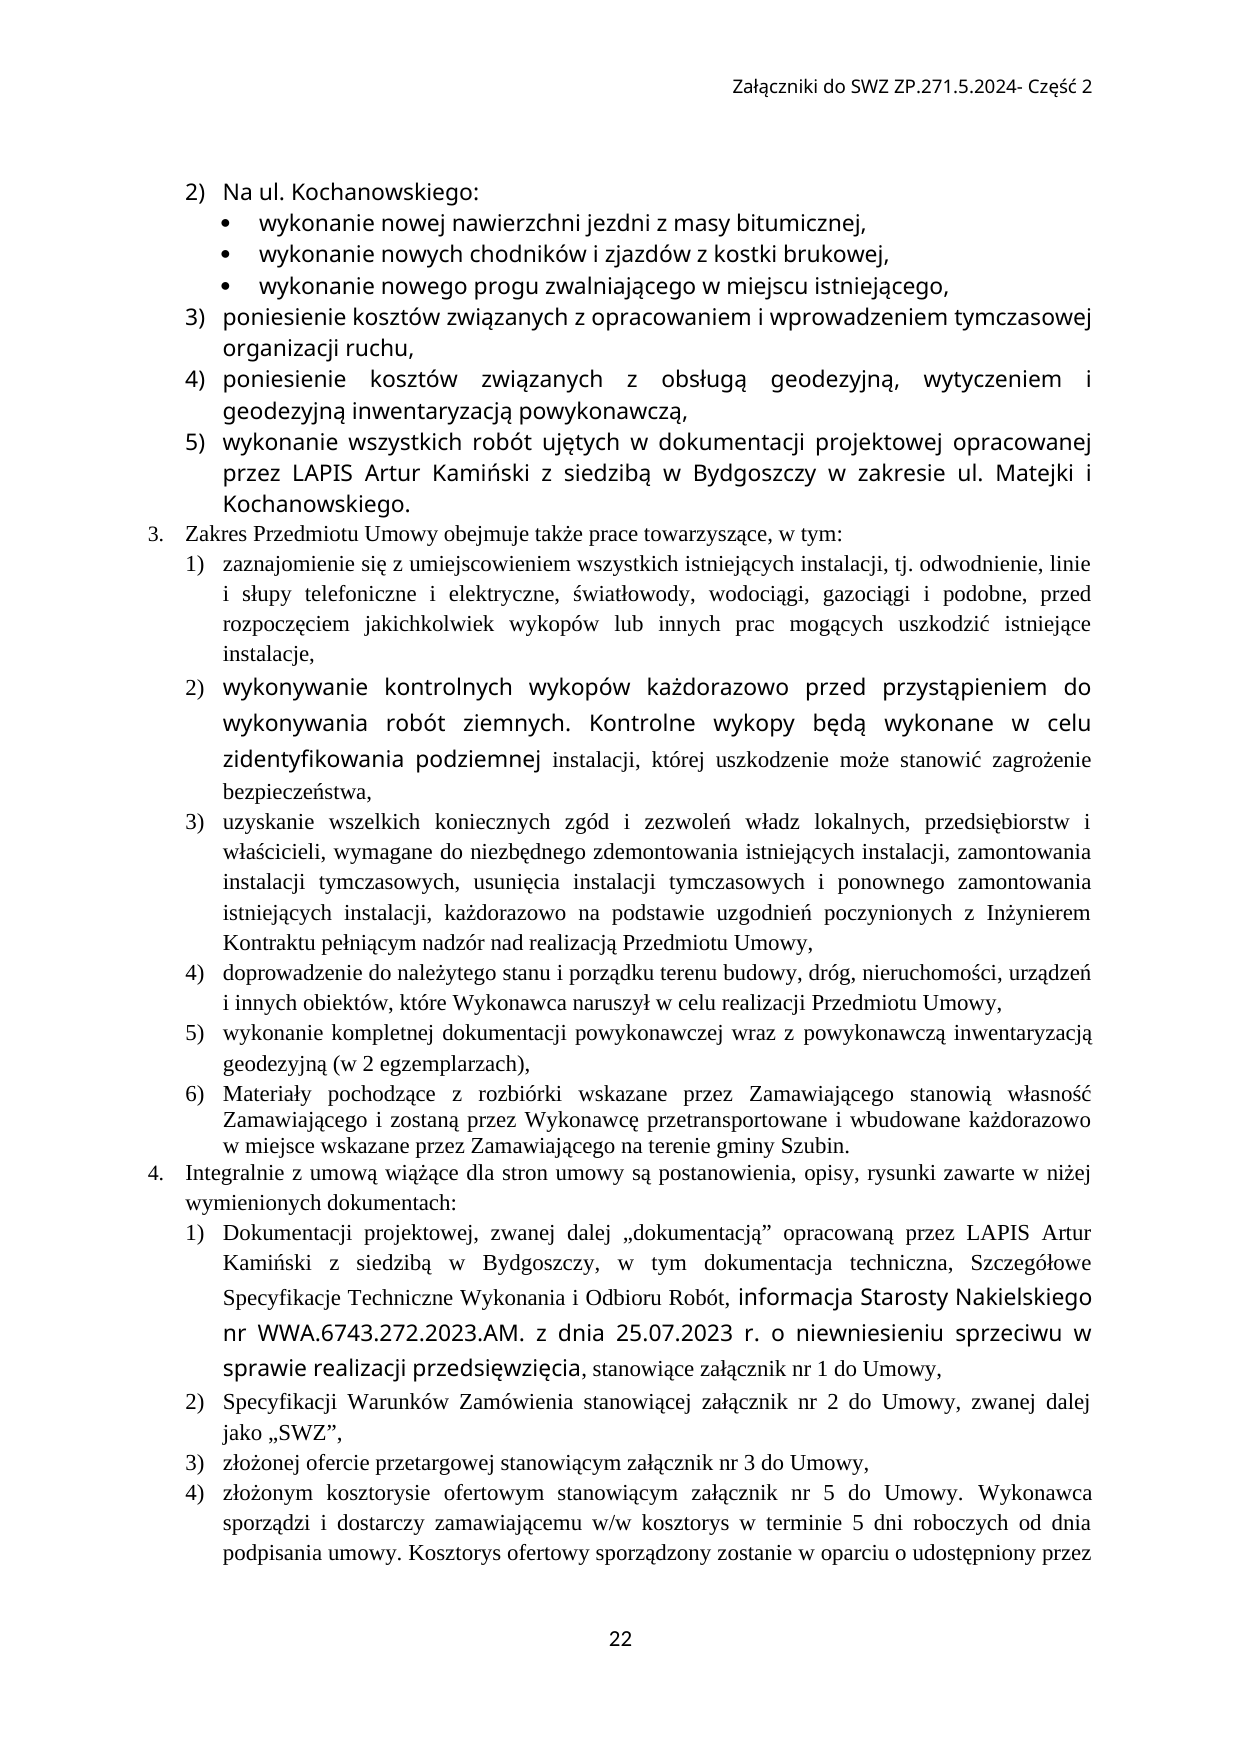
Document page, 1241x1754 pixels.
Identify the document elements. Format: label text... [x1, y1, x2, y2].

list Materiały pochodzące z rozbiórki wskazane przez Zamawiającego stanowią własność Zamawiającego i zostaną przez Wykonawcę przetransportowane i wbudowane każdorazowo w miejsce wskazane przez Zamawiającego na terenie gminy Szubin. [185, 1080, 1092, 1159]
list wykonanie nowych chodników i zjazdów z kostki brukowej, [221, 238, 1092, 270]
list Na ul. Kochanowskiego: [185, 176, 1092, 207]
list wykonanie wszystkich robót ujętych w dokumentacji projektowej opracowanej przez LAPIS Artur Kamiński z siedzibą w Bydgoszczy w zakresie ul. Matejki i Kochanowskiego. [185, 426, 1092, 520]
list poniesienie kosztów związanych z opracowaniem i wprowadzeniem tymczasowej organizacji ruchu, [185, 301, 1092, 363]
list uzyskanie wszelkich koniecznych zgód i zezwoleń władz lokalnych, przedsiębiorstw i właścicieli, wymagane do niezbędnego zdemontowania istniejących instalacji, zamontowania instalacji tymczasowych, usunięcia instalacji tymczasowych i ponownego zamontowania istniejących instalacji, każdorazowo na podstawie uzgodnień poczynionych z Inżynierem Kontraktu pełniącym nadzór nad realizacją Przedmiotu Umowy, [185, 808, 1092, 955]
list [185, 1479, 1092, 1566]
list zaznajomienie się z umiejscowieniem wszystkich istniejących instalacji, tj. odwodnienie, linie i słupy telefoniczne i elektryczne, światłowody, wodociągi, gazociągi i podobne, przed rozpoczęciem jakichkolwiek wykopów lub innych prac mogących uszkodzić istniejące instalacje, [185, 550, 1092, 667]
list wykonanie nowej nawierzchni jezdni z masy bitumicznej, [221, 207, 1092, 238]
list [221, 270, 1092, 301]
list poniesienie kosztów związanych z obsługą geodezyjną, wytyczeniem i geodezyjną inwentaryzacją powykonawczą, [185, 363, 1092, 426]
list Zakres Przedmiotu Umowy obejmuje także prace towarzyszące, w tym: [148, 520, 1092, 546]
list Specyfikacji Warunków Zamówienia stanowiącej załącznik nr 2 do Umowy, zwanej dalej jako „SWZ”, [185, 1388, 1092, 1445]
list doprowadzenie do należytego stanu i porządku terenu budowy, dróg, nieruchomości, urządzeń i innych obiektów, które Wykonawca naruszył w celu realizacji Przedmiotu Umowy, [185, 959, 1092, 1016]
list wykonanie kompletnej dokumentacji powykonawczej wraz z powykonawczą inwentaryzacją geodezyjną (w 2 egzemplarzach), [185, 1019, 1092, 1076]
list złożonej ofercie przetargowej stanowiącym załącznik nr 3 do Umowy, [185, 1449, 1092, 1475]
list Integralnie z umową wiążące dla stron umowy są postanowienia, opisy, rysunki zawarte w niżej wymienionych dokumentach: [148, 1159, 1092, 1215]
list wykonywanie kontrolnych wykopów każdorazowo przed przystąpieniem do wykonywania robót ziemnych. Kontrolne wykopy będą wykonane w celu zidentyfikowania podziemnej instalacji, której uszkodzenie może stanowić zagrożenie bezpieczeństwa, [185, 671, 1092, 804]
list Dokumentacji projektowej, zwanej dalej „dokumentacją” opracowaną przez LAPIS Artur Kamiński z siedzibą w Bydgoszczy, w tym dokumentacja techniczna, Szczegółowe Specyfikacje Techniczne Wykonania i Odbioru Robót, informacja Starosty Nakielskiego nr WWA.6743.272.2023.AM. z dnia 25.07.2023 r. o niewniesieniu sprzeciwu w sprawie realizacji przedsięwzięcia, stanowiące załącznik nr 1 do Umowy, [185, 1219, 1092, 1384]
